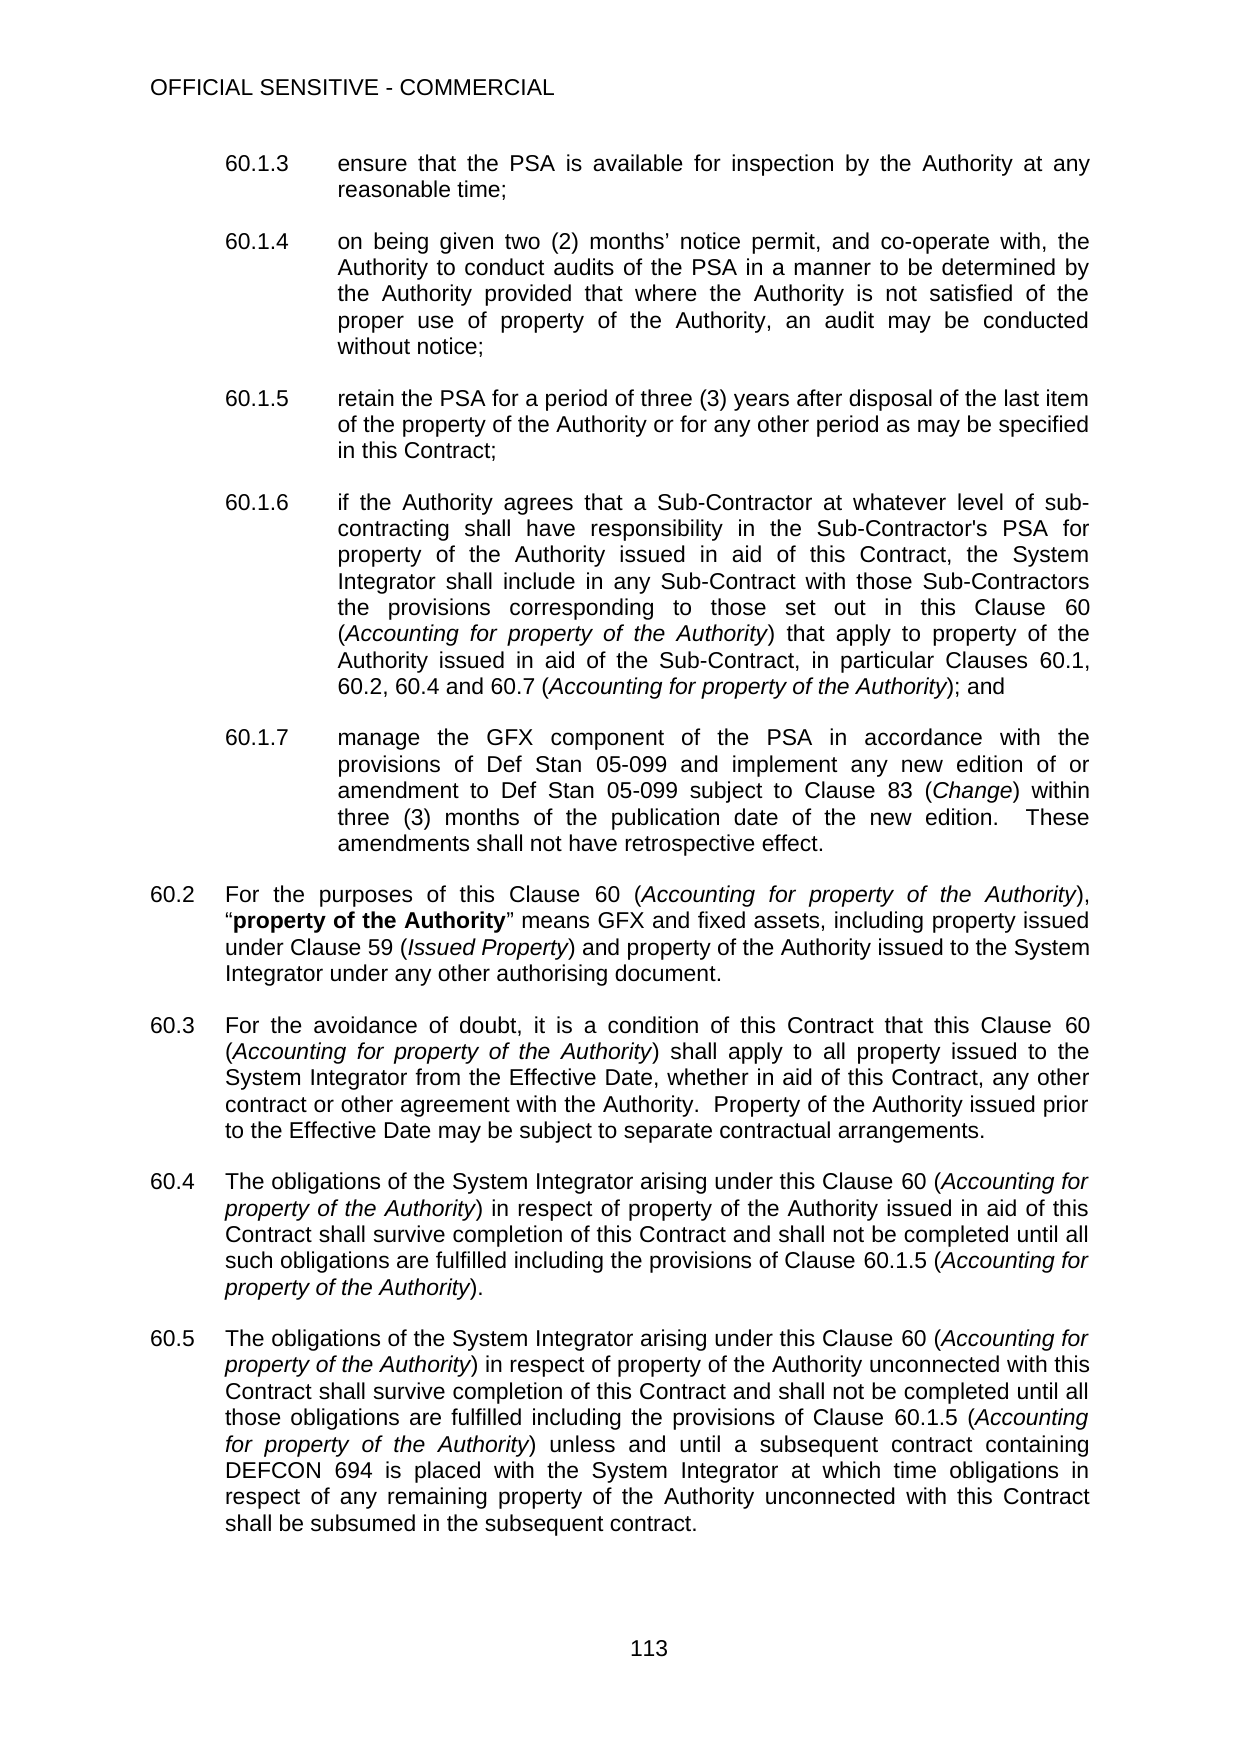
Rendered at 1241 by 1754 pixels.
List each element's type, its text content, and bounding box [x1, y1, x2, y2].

subtitle The obligations of the System Integrator arising under this Clause 60 (Accounting for property of the Authority) in respect of property of the Authority issued in aid of this Contract shall survive completion of this Contract and shall not be completed until all such obligations are fulfilled including the provisions of Clause 60.1.5 (Accounting for property of the Authority). [150, 1168, 1090, 1300]
subtitle if the Authority agrees that a Sub-Contractor at whatever level of sub-contracting shall have responsibility in the Sub-Contractor's PSA for property of the Authority issued in aid of this Contract, the System Integrator shall include in any Sub-Contract with those Sub-Contractors the provisions corresponding to those set out in this Clause 60 (Accounting for property of the Authority) that apply to property of the Authority issued in aid of the Sub-Contract, in particular Clauses 60.1, 60.2, 60.4 and 60.7 (Accounting for property of the Authority); and [225, 488, 1090, 699]
subtitle retain the PSA for a period of three (3) years after disposal of the last item of the property of the Authority or for any other period as may be specified in this Contract; [225, 384, 1090, 463]
subtitle For the purposes of this Clause 60 (Accounting for property of the Authority), “property of the Authority” means GFX and fixed assets, including property issued under Clause 59 (Issued Property) and property of the Authority issued to the System Integrator under any other authorising document. [150, 881, 1090, 987]
subtitle ensure that the PSA is available for inspection by the Authority at any reasonable time; [225, 150, 1090, 203]
subtitle manage the GFX component of the PSA in accordance with the provisions of Def Stan 05-099 and implement any new edition of or amendment to Def Stan 05-099 subject to Clause 83 (Change) within three (3) months of the publication date of the new edition. These amendments shall not have retrospective effect. [225, 724, 1090, 856]
subtitle For the avoidance of doubt, it is a condition of this Contract that this Clause 60 (Accounting for property of the Authority) shall apply to all property issued to the System Integrator from the Effective Date, whether in aid of this Contract, any other contract or other agreement with the Authority. Property of the Authority issued prior to the Effective Date may be subject to separate contractual arrangements. [150, 1012, 1090, 1143]
subtitle on being given two (2) months’ notice permit, and co-operate with, the Authority to conduct audits of the PSA in a manner to be determined by the Authority provided that where the Authority is not satisfied of the proper use of property of the Authority, an audit may be conducted without notice; [225, 228, 1090, 359]
subtitle The obligations of the System Integrator arising under this Clause 60 (Accounting for property of the Authority) in respect of property of the Authority unconnected with this Contract shall survive completion of this Contract and shall not be completed until all those obligations are fulfilled including the provisions of Clause 60.1.5 (Accounting for property of the Authority) unless and until a subsequent contract containing DEFCON 694 is placed with the System Integrator at which time obligations in respect of any remaining property of the Authority unconnected with this Contract shall be subsumed in the subsequent contract. [150, 1325, 1090, 1536]
